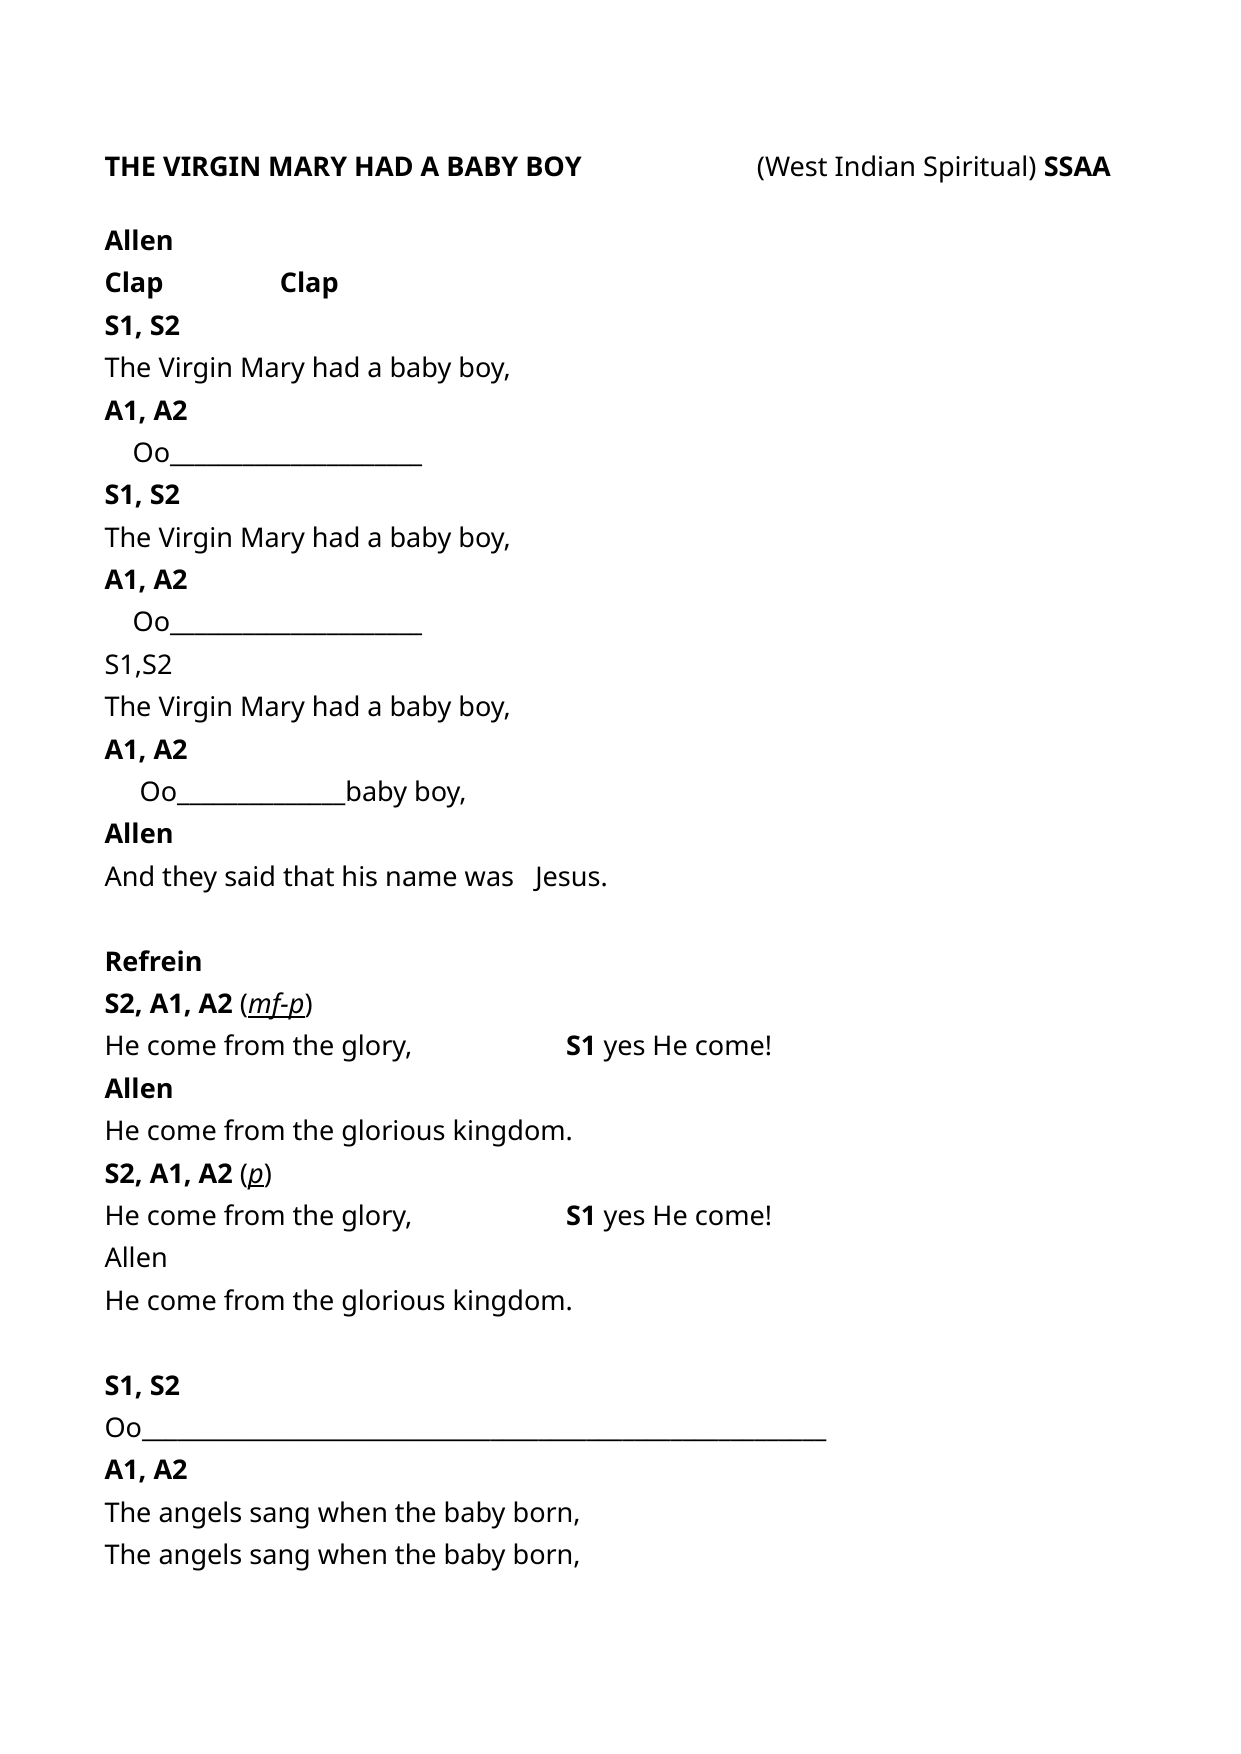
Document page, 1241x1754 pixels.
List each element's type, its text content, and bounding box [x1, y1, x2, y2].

text The Virgin Mary had a baby boy, [104, 348, 1226, 385]
text S1, S2 [104, 476, 1226, 513]
text Oo_________________________________________________________ [104, 1408, 1226, 1445]
text S1, S2 [104, 1366, 1226, 1403]
text Allen [104, 815, 1226, 852]
text S1,S2 [104, 645, 1226, 682]
text S1, S2 [104, 306, 1226, 343]
text The angels sang when the baby born, [104, 1536, 1226, 1572]
text He come from the glorious kingdom. [104, 1112, 1226, 1148]
text And they said that his name was Jesus. [104, 857, 1226, 894]
text THE VIRGIN MARY HAD A BABY BOY (West Indian Spiritual) SSAA [104, 148, 1226, 184]
text He come from the glorious kingdom. [104, 1281, 1226, 1318]
text A1, A2 [104, 1451, 1226, 1488]
text A1, A2 [104, 391, 1226, 428]
text Oo_____________________ [104, 603, 1226, 640]
text The Virgin Mary had a baby boy, [104, 688, 1226, 724]
text Clap Clap [104, 264, 1226, 301]
text The angels sang when the baby born, [104, 1493, 1226, 1530]
text The Virgin Mary had a baby boy, [104, 518, 1226, 555]
text He come from the glory, S1 yes He come! [104, 1196, 1226, 1233]
text Allen [104, 1239, 1226, 1276]
text A1, A2 [104, 730, 1226, 767]
text S2, A1, A2 (p) [104, 1154, 1226, 1191]
text Allen [104, 1069, 1226, 1106]
text Allen [104, 221, 1226, 258]
text Oo_____________________ [104, 433, 1226, 470]
text Oo______________baby boy, [104, 772, 1226, 809]
text Refrein [104, 942, 1226, 979]
text A1, A2 [104, 561, 1226, 597]
text He come from the glory, S1 yes He come! [104, 1027, 1226, 1064]
text S2, A1, A2 (mf-p) [104, 984, 1226, 1021]
